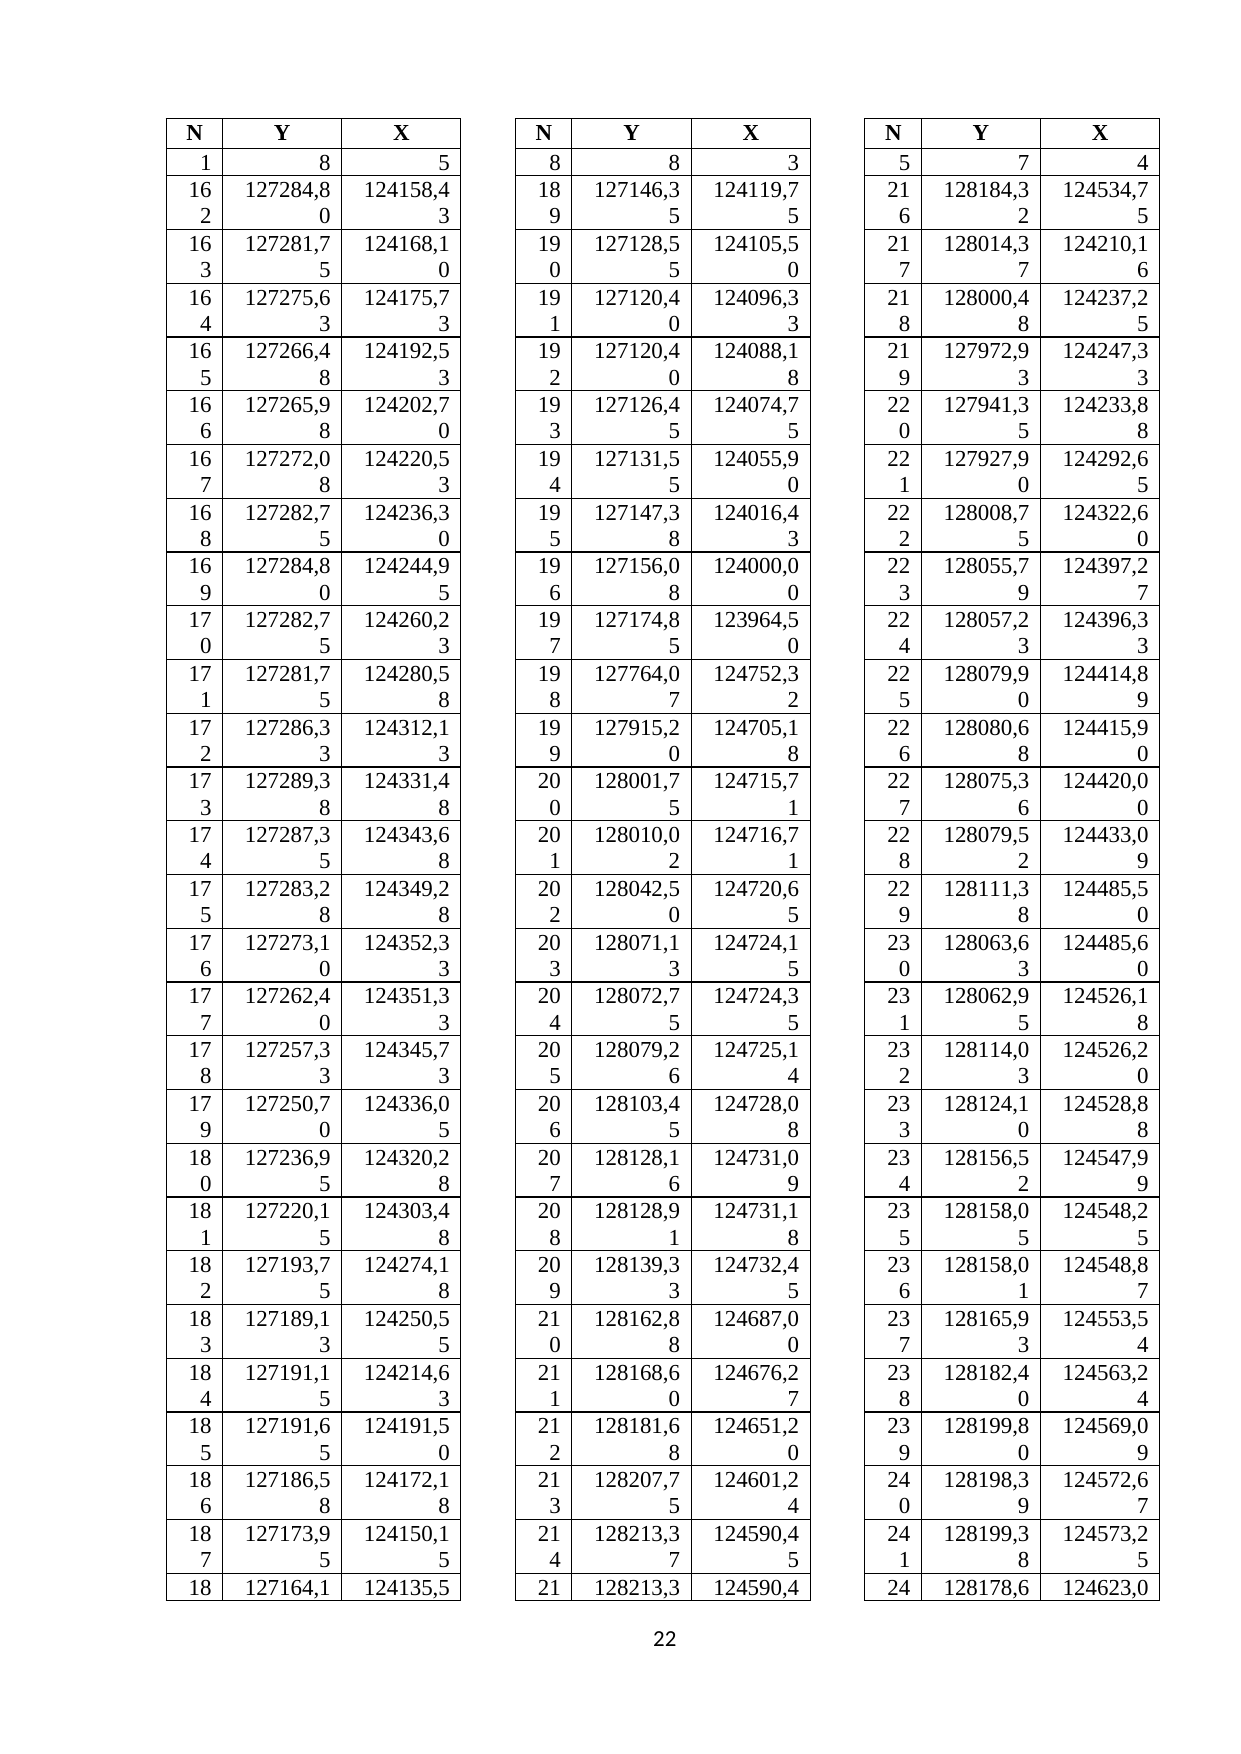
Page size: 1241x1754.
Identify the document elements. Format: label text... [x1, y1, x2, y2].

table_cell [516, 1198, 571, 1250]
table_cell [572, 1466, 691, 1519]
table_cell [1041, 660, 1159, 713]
table_cell 127275,63 [223, 284, 341, 336]
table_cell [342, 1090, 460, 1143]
table_header N [167, 119, 222, 148]
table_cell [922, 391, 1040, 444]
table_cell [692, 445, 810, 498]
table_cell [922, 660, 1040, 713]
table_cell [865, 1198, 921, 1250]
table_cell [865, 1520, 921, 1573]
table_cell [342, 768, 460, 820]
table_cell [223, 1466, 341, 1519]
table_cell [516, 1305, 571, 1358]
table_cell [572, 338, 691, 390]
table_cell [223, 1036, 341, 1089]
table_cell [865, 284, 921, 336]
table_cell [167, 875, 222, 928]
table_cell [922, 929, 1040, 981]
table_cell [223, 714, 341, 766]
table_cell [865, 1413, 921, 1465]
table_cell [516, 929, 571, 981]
table_cell 124220,53 [342, 445, 460, 498]
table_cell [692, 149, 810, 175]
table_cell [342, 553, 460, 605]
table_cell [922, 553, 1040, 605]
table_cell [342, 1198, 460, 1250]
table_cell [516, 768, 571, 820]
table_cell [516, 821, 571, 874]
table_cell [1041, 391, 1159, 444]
table_header N [865, 119, 921, 148]
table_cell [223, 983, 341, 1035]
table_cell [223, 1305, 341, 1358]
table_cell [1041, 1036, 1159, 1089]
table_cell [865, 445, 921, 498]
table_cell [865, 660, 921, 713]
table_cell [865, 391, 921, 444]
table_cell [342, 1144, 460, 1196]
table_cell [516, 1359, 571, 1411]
table_cell 164 [167, 284, 222, 336]
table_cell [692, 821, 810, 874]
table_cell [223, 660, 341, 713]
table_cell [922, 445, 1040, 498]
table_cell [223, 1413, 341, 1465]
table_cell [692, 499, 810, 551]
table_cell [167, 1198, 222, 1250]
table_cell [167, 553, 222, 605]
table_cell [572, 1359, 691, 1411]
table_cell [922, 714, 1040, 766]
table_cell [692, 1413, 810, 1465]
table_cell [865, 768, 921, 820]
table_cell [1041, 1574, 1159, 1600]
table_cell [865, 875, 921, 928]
table_cell 168 [167, 499, 222, 551]
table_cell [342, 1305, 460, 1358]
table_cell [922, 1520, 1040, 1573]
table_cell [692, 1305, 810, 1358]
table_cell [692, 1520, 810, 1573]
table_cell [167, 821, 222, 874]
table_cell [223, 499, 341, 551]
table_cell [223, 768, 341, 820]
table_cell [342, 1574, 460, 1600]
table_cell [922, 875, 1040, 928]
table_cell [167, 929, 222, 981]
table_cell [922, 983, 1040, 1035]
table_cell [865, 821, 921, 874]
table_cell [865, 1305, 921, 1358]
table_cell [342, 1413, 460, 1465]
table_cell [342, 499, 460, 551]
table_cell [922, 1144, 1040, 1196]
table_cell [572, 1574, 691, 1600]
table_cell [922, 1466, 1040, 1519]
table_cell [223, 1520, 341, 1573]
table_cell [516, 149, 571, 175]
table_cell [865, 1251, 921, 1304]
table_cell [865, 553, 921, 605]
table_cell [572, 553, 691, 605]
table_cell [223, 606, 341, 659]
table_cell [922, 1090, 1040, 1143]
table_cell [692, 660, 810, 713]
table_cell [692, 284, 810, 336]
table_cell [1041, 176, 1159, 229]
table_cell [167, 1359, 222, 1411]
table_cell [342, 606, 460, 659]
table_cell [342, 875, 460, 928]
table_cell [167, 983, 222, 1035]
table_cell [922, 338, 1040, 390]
table_cell 161 [167, 149, 222, 175]
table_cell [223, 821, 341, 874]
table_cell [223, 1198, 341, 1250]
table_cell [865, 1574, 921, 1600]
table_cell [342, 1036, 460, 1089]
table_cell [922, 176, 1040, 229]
table_cell 163 [167, 230, 222, 283]
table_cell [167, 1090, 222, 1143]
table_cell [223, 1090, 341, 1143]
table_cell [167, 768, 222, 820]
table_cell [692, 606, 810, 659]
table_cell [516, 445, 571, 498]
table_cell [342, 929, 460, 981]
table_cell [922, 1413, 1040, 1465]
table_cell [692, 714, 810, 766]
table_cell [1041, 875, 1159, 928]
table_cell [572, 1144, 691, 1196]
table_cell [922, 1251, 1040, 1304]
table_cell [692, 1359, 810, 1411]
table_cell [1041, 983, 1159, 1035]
table_cell 124168,10 [342, 230, 460, 283]
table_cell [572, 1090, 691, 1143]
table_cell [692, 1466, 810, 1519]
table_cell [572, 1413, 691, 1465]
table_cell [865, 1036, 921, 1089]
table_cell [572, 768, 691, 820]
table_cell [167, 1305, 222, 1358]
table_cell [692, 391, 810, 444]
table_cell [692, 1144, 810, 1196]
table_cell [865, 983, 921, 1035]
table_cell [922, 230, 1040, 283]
table_cell 127265,98 [223, 391, 341, 444]
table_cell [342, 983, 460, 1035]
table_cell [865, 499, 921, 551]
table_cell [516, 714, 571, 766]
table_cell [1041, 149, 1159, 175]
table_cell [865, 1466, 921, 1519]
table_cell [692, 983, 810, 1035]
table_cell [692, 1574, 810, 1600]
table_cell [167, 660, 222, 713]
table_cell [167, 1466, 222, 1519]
table_cell 127272,08 [223, 445, 341, 498]
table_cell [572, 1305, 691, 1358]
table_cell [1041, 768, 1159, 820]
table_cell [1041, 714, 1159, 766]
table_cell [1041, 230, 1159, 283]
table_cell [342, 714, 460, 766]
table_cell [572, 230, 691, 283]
table_cell 165 [167, 338, 222, 390]
table_cell 124202,70 [342, 391, 460, 444]
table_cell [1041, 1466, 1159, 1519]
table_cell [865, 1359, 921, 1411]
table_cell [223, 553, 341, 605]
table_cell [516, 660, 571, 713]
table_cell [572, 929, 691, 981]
table_cell 167 [167, 445, 222, 498]
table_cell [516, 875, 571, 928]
table_cell 127284,80 [223, 176, 341, 229]
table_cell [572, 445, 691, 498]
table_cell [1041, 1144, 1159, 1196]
table_cell 124158,43 [342, 176, 460, 229]
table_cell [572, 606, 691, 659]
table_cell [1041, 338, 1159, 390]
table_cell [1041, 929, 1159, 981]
table_cell 124175,73 [342, 284, 460, 336]
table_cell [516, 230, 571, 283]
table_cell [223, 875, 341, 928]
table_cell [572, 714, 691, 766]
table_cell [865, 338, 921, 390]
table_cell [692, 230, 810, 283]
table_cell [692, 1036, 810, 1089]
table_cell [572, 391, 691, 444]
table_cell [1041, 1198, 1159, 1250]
table_header Y [572, 119, 691, 148]
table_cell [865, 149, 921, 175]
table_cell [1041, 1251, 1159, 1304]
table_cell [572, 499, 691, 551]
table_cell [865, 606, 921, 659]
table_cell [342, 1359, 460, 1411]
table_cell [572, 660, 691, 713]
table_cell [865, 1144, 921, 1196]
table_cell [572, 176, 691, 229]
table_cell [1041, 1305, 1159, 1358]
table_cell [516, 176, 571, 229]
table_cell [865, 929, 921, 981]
table_cell 166 [167, 391, 222, 444]
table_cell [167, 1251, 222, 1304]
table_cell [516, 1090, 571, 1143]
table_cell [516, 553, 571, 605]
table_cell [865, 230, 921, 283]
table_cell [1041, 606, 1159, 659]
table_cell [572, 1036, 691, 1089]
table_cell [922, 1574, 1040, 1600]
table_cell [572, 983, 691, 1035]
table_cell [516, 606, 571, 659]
table_cell 127281,75 [223, 230, 341, 283]
table_cell 162 [167, 176, 222, 229]
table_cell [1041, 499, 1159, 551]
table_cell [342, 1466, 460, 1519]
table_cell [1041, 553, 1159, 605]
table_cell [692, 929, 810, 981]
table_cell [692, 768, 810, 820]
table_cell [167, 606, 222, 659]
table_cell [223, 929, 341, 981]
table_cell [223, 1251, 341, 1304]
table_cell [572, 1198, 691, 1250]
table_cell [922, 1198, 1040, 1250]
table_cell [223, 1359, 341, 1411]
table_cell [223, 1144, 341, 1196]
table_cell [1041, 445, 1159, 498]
table_header N [516, 119, 571, 148]
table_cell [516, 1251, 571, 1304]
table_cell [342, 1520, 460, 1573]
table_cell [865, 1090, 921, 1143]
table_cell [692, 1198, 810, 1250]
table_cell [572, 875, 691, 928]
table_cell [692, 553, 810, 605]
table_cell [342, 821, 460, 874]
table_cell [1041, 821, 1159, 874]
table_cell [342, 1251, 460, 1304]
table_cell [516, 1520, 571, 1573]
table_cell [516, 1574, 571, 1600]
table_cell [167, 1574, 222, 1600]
table_cell 127283,28 [223, 149, 341, 175]
table_cell 124192,53 [342, 338, 460, 390]
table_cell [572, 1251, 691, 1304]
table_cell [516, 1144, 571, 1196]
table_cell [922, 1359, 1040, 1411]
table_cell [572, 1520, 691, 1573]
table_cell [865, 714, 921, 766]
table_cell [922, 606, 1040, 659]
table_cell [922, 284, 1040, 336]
table_header Y [922, 119, 1040, 148]
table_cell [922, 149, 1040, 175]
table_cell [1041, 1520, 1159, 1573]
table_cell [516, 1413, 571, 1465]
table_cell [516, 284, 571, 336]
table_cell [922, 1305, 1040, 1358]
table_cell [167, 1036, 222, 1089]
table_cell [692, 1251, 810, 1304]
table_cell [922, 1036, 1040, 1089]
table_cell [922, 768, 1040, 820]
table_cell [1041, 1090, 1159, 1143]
table_header X [1041, 119, 1159, 148]
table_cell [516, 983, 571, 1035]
table_cell 127266,48 [223, 338, 341, 390]
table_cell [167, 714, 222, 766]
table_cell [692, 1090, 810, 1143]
table_header Y [223, 119, 341, 148]
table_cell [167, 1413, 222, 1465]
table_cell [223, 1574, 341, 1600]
table_header X [342, 119, 460, 148]
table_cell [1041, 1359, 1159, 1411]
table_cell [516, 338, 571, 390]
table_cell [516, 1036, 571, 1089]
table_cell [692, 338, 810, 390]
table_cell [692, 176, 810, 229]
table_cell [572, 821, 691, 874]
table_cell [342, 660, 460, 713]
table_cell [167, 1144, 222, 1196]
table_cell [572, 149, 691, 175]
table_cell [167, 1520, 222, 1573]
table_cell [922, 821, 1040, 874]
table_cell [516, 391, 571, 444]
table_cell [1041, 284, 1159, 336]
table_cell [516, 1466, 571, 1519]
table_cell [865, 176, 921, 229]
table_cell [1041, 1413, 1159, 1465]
table_header X [692, 119, 810, 148]
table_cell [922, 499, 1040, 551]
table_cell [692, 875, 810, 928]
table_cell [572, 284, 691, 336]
table_cell 124143,15 [342, 149, 460, 175]
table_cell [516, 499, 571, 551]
